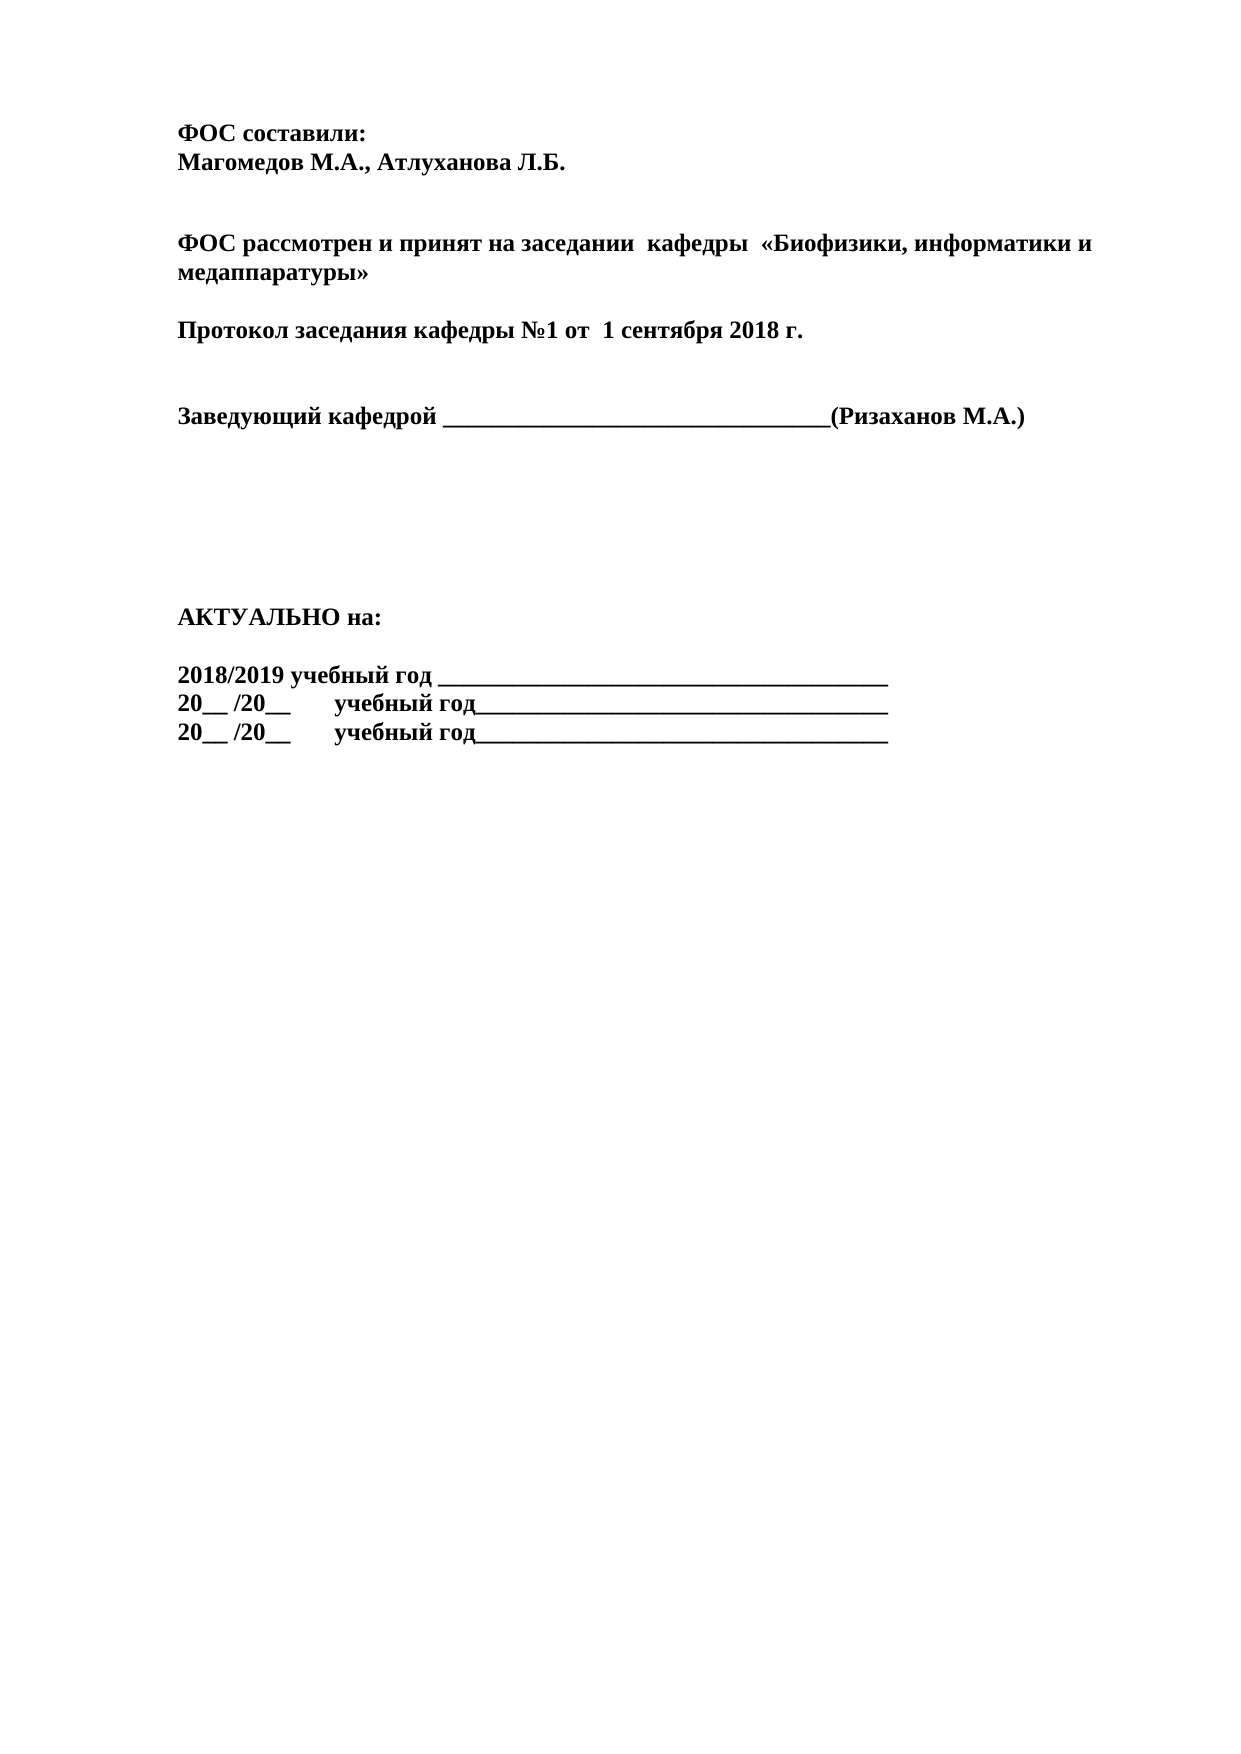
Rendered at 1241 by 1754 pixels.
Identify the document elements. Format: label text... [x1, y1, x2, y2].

text 20__ /20__ учебный год_________________________________ [177, 717, 1152, 746]
text АКТУАЛЬНО на: [177, 602, 1152, 631]
text Заведующий кафедрой _______________________________(Ризаханов М.А.) [177, 401, 1152, 430]
text 2018/2019 учебный год ____________________________________ [177, 660, 1152, 688]
text ФОС составили: [177, 118, 1152, 147]
text Магомедов М.А., Атлуханова Л.Б. [177, 147, 1152, 176]
text ФОС рассмотрен и принят на заседании кафедры «Биофизики, информатики и медаппаратуры» [177, 228, 1152, 286]
text Протокол заседания кафедры №1 от 1 сентября 2018 г. [177, 315, 1152, 343]
text 20__ /20__ учебный год_________________________________ [177, 688, 1152, 717]
